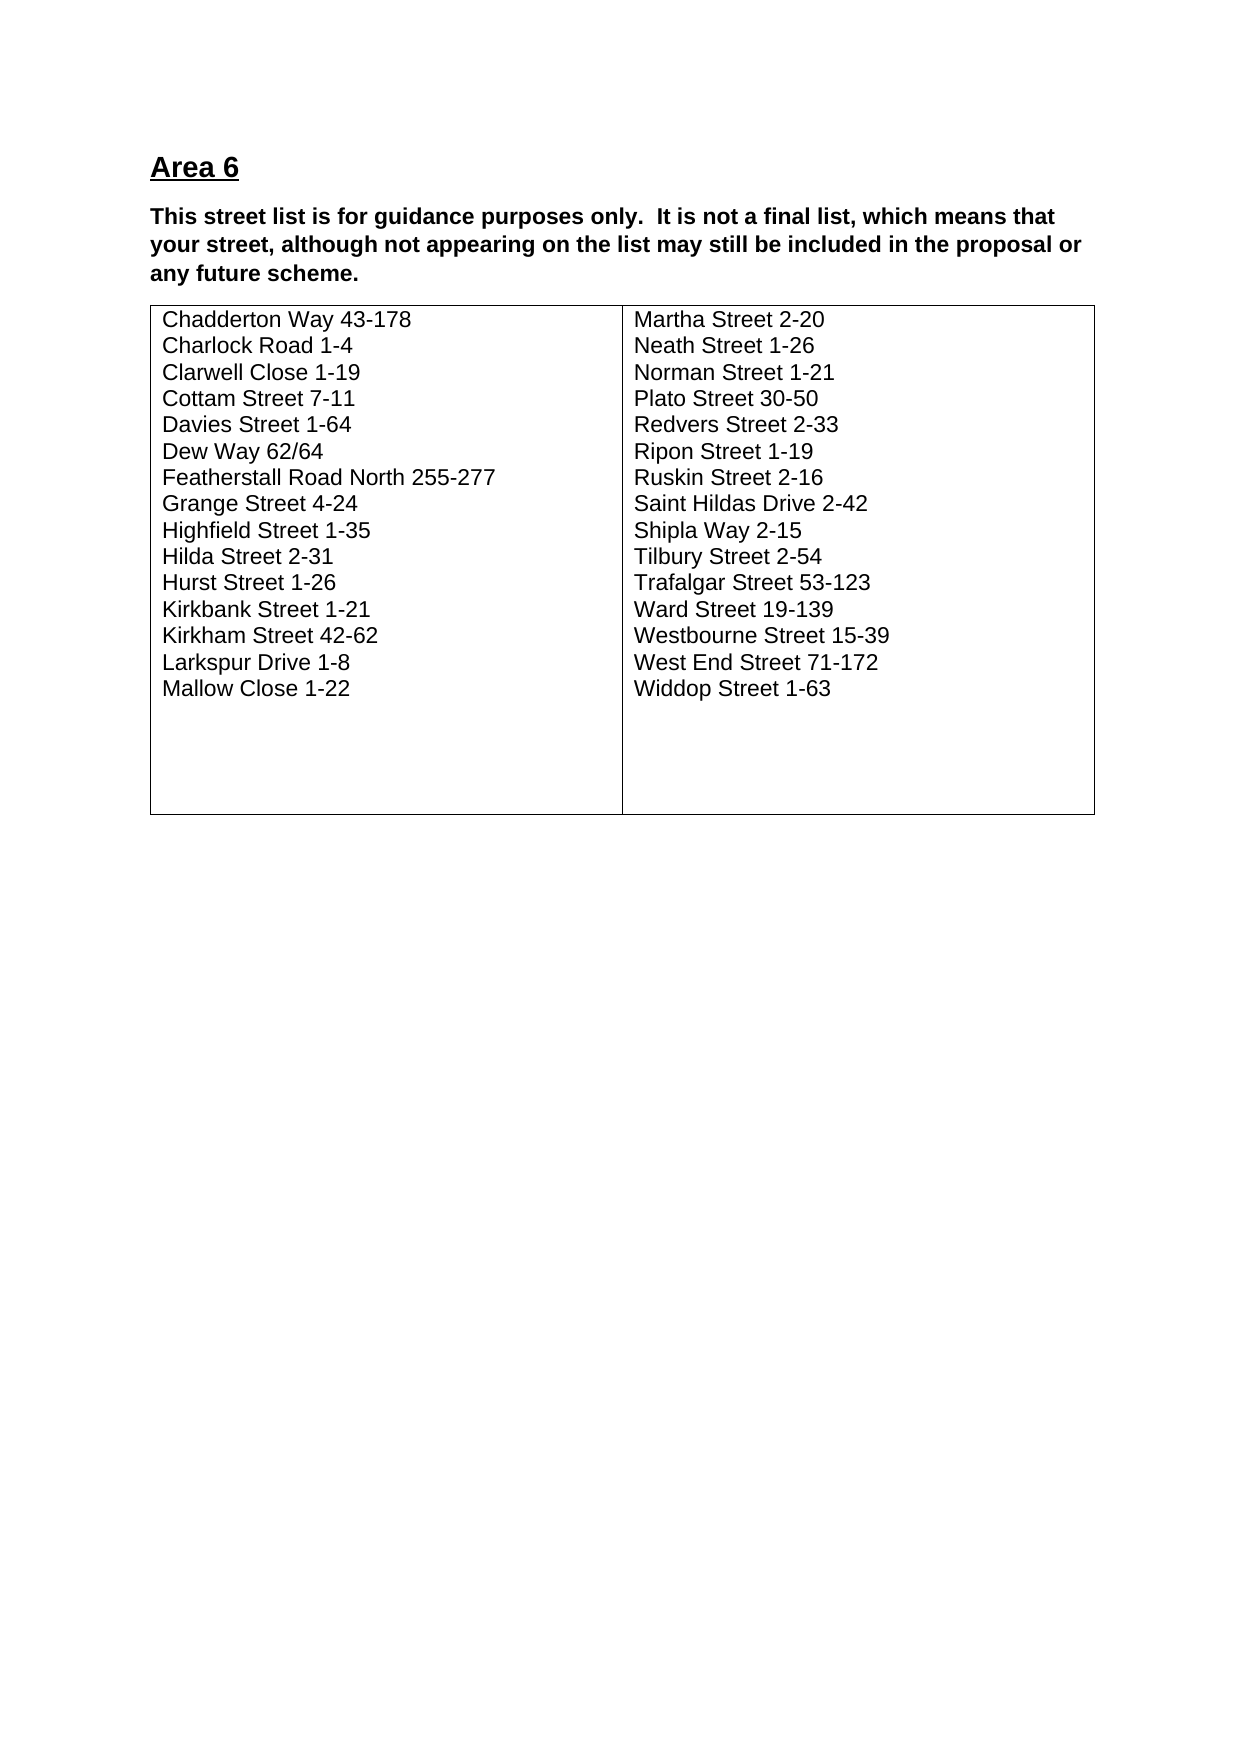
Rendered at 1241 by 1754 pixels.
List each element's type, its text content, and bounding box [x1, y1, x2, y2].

table_header Chadderton Way 43-178 Charlock Road 1-4 Clarwell Close 1-19 Cottam Street 7-11 Davies Street 1-64 Dew Way 62/64 Featherstall Road North 255-277 Grange Street 4-24 Highfield Street 1-35 Hilda Street 2-31 Hurst Street 1-26 Kirkbank Street 1-21 Kirkham Street 42-62 Larkspur Drive 1-8 Mallow Close 1-22 [151, 306, 622, 814]
table_header Martha Street 2-20 Neath Street 1-26 Norman Street 1-21 Plato Street 30-50 Redvers Street 2-33 Ripon Street 1-19 Ruskin Street 2-16 Saint Hildas Drive 2-42 Shipla Way 2-15 Tilbury Street 2-54 Trafalgar Street 53-123 Ward Street 19-139 Westbourne Street 15-39 West End Street 71-172 Widdop Street 1-63 [623, 306, 1094, 814]
text Area 6 [150, 150, 1090, 183]
text This street list is for guidance purposes only. It is not a final list, which means that your street, although not appearing on the list may still be included in the proposal or any future scheme. [150, 203, 1090, 286]
